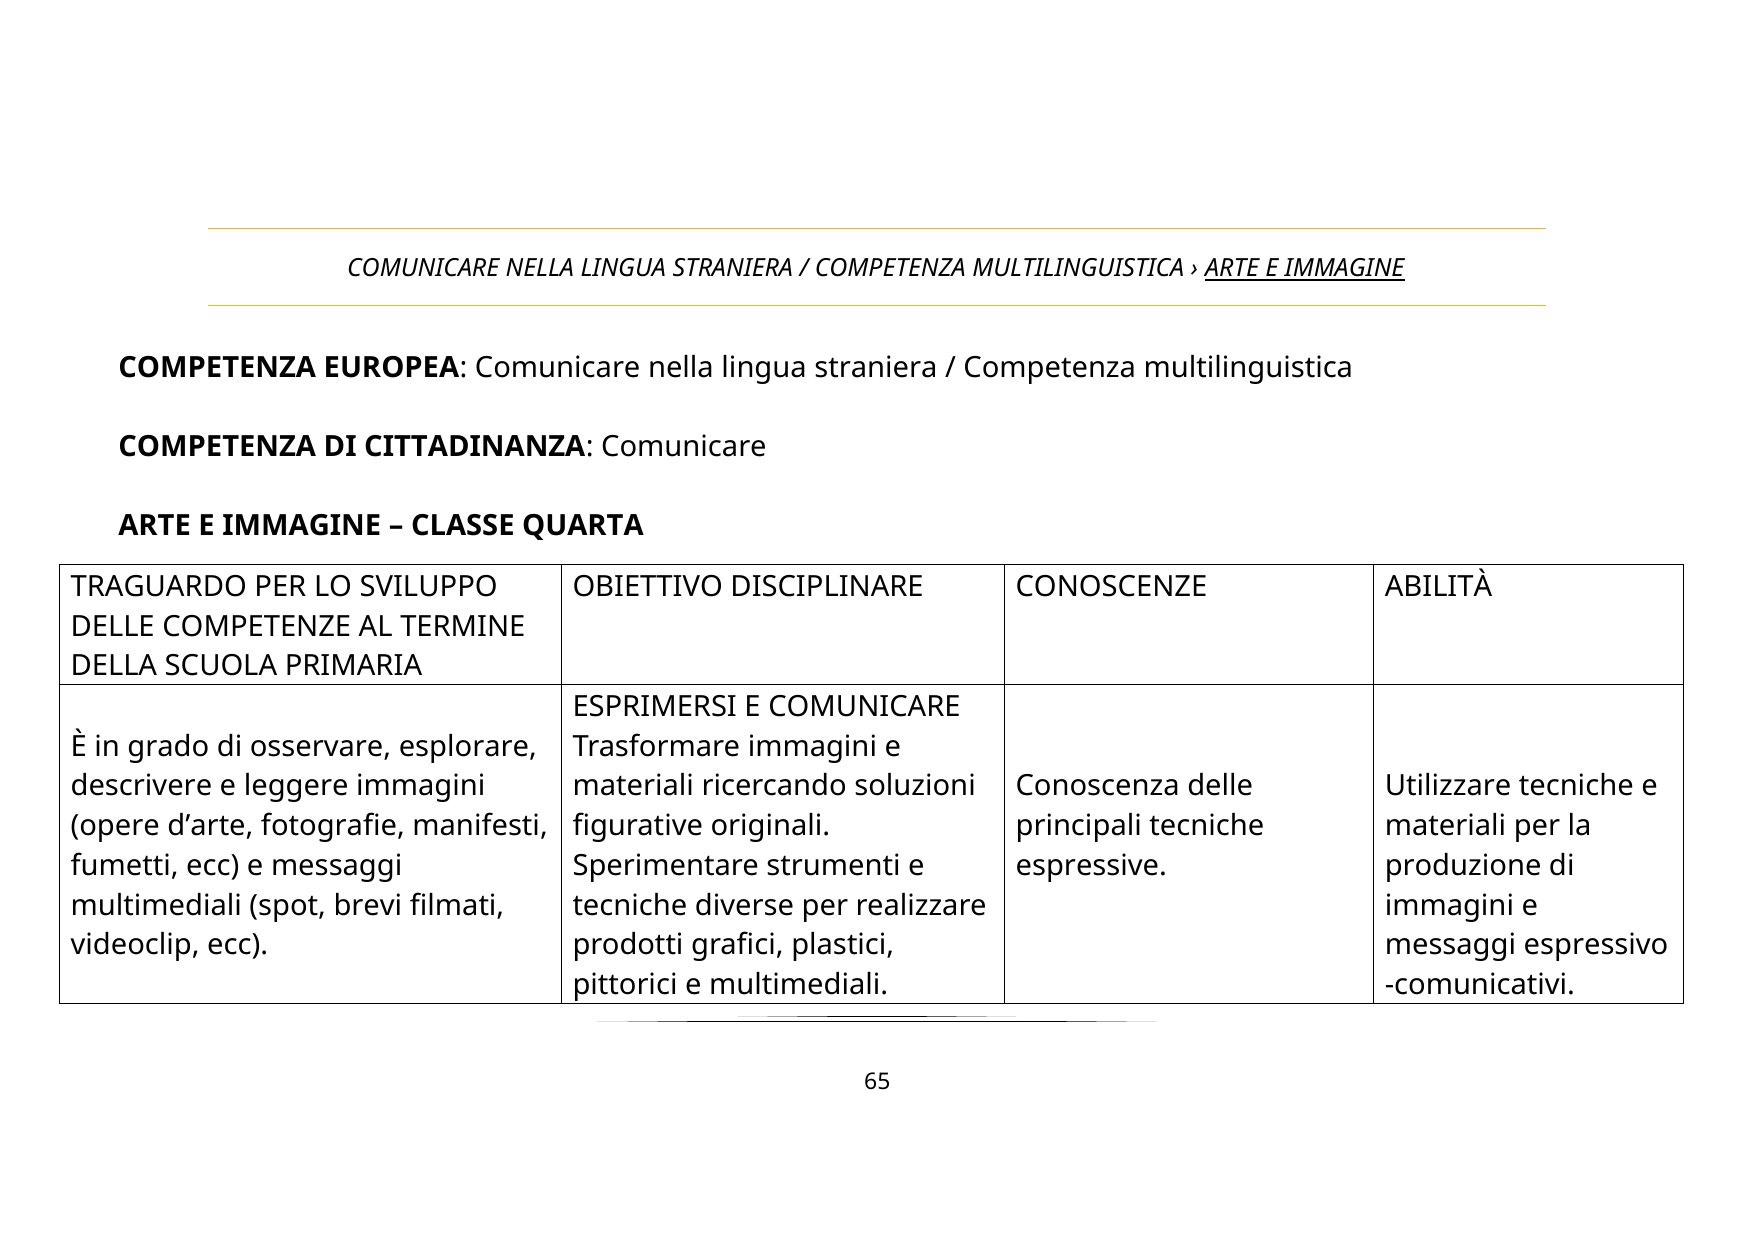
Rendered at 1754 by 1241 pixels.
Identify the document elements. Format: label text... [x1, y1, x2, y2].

table_header ABILITà [1374, 565, 1683, 684]
table_header CONOSCENZE [1005, 565, 1373, 684]
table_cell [562, 685, 1004, 1003]
table_header TRAGUARDO PER LO SVILUPPO DELLE COMPETENZE AL TERMINE DELLA SCUOLA PRIMARIA [60, 565, 561, 684]
table_header OBIETTIVO DISCIPLINARE [562, 565, 1004, 684]
text COMPETENZA EUROPEA: Comunicare nella lingua straniera / Competenza multilinguistica [118, 346, 1636, 386]
text COMPETENZA DI CITTADINANZA: Comunicare [118, 425, 1636, 465]
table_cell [1374, 685, 1683, 1003]
text ARTE E IMMAGINE – CLASSE QUARTA [118, 505, 1636, 544]
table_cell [60, 685, 561, 1003]
text COMUNICARE NELLA LINGUA STRANIERA / COMPETENZA MULTILINGUISTICA › ARTE E IMMAGINE [208, 229, 1546, 305]
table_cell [1005, 685, 1373, 1003]
